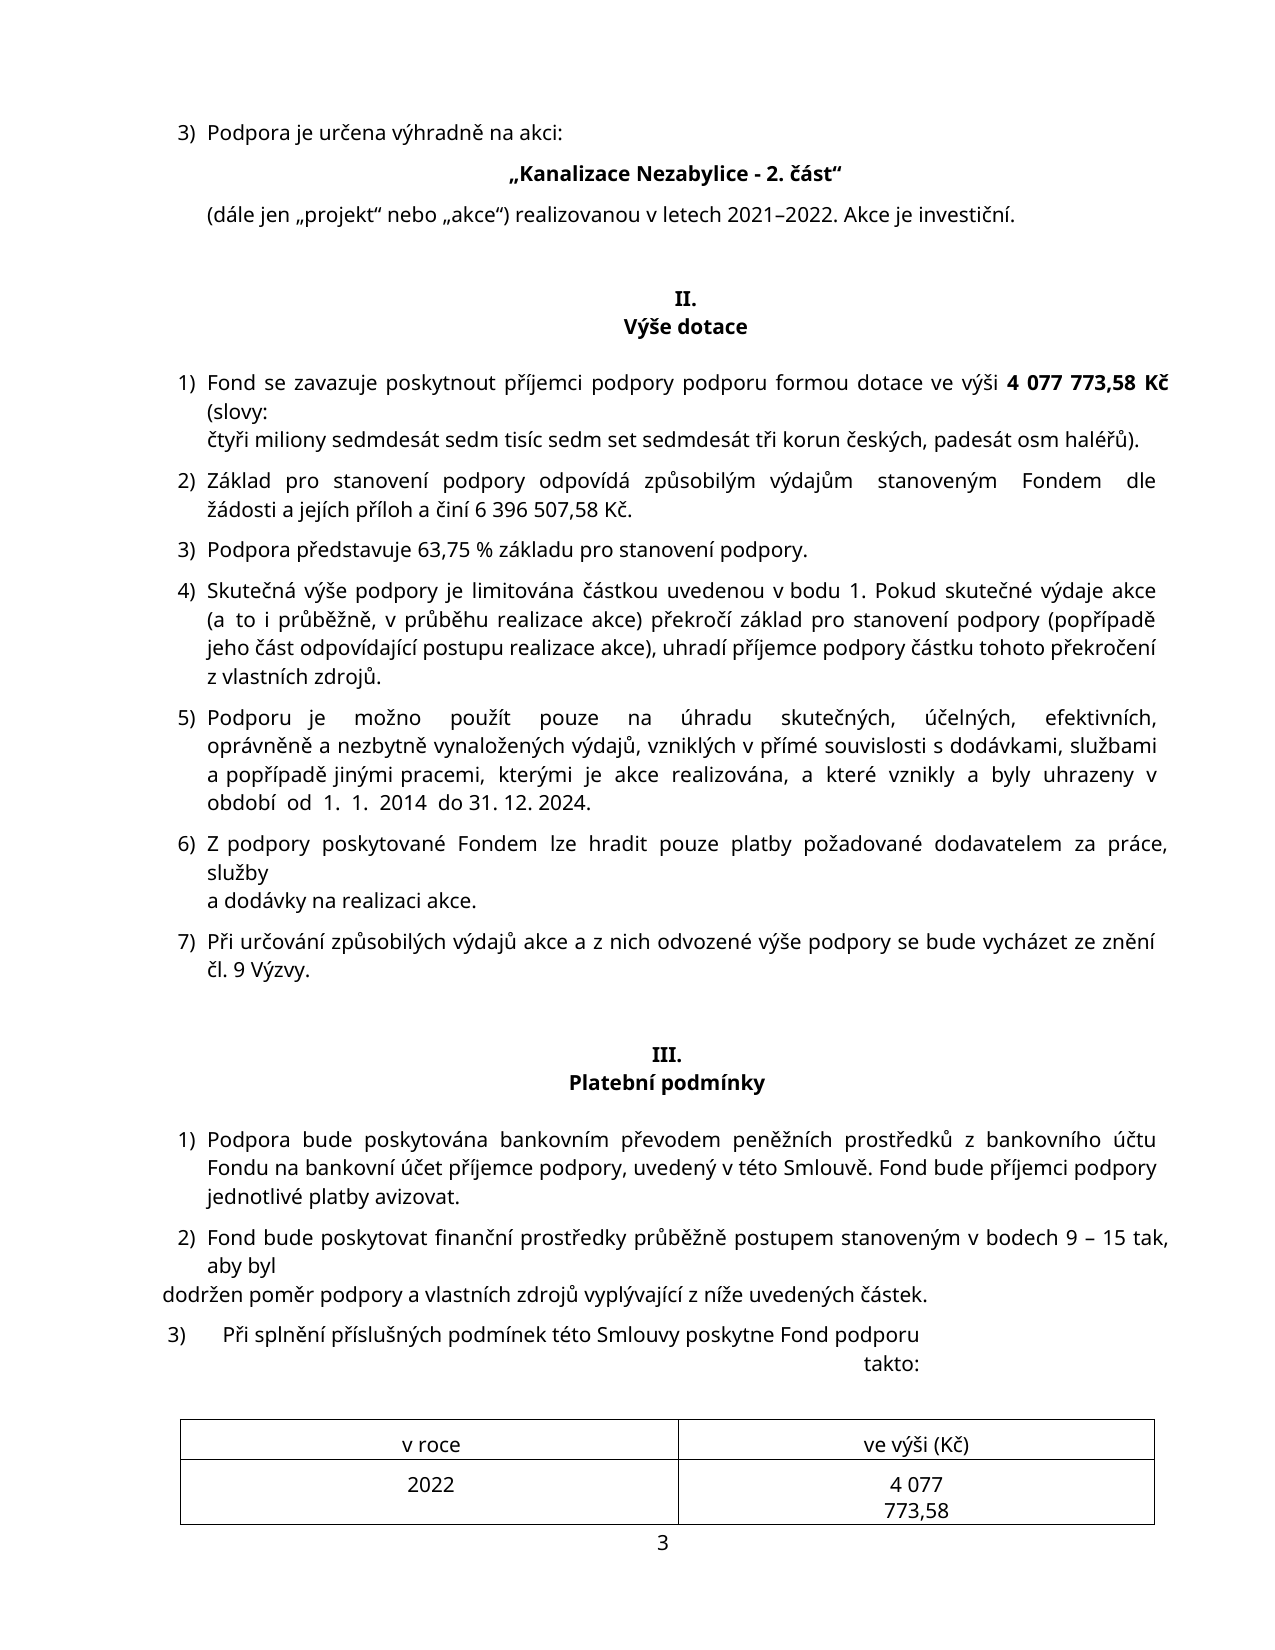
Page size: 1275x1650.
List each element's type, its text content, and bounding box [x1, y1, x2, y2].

table_header v roce [181, 1420, 678, 1459]
text (dále jen „projekt“ nebo „akce“) realizovanou v letech 2021–2022. Akce je investiční. [207, 200, 1169, 228]
subtitle Výše dotace [272, 312, 1099, 340]
list Při splnění příslušných podmínek této Smlouvy poskytne Fond podporu takto: [152, 1321, 919, 1377]
list Při určování způsobilých výdajů akce a z nich odvozené výše podpory se bude vycházet ze znění čl. 9 Výzvy. [177, 927, 1156, 983]
table_cell 2022 [181, 1460, 678, 1524]
list Podpora představuje 63,75 % základu pro stanovení podpory. [177, 536, 1169, 564]
list Základ pro stanovení podpory odpovídá způsobilým výdajům stanoveným Fondem dle žádosti a jejích příloh a činí 6 396 507,58 Kč. [177, 466, 1157, 523]
subtitle II. [272, 285, 1099, 312]
text a dodávky na realizaci akce. [207, 886, 1169, 914]
subtitle „Kanalizace Nezabylice - 2. část“ [508, 159, 1169, 187]
subtitle Platební podmínky [272, 1068, 1061, 1097]
list Z podpory poskytované Fondem lze hradit pouze platby požadované dodavatelem za práce, služby [177, 829, 1169, 886]
text dodržen poměr podpory a vlastních zdrojů vyplývající z níže uvedených částek. [152, 1280, 928, 1308]
list Skutečná výše podpory je limitována částkou uvedenou v bodu 1. Pokud skutečné výdaje akce (a to i průběžně, v průběhu realizace akce) překročí základ pro stanovení podpory (popřípadě jeho část odpovídající postupu realizace akce), uhradí příjemce podpory částku tohoto překročení z vlastních zdrojů. [177, 577, 1157, 690]
text čtyři miliony sedmdesát sedm tisíc sedm set sedmdesát tři korun českých, padesát osm haléřů). [207, 425, 1169, 454]
table_cell 4 077 773,58 [679, 1460, 1154, 1524]
list Podpora je určena výhradně na akci: [177, 118, 1169, 146]
list Fond bude poskytovat finanční prostředky průběžně postupem stanoveným v bodech 9 – 15 tak, aby byl [177, 1223, 1169, 1280]
subtitle III. [272, 1040, 1061, 1068]
table_header ve výši (Kč) [679, 1420, 1154, 1459]
list Fond se zavazuje poskytnout příjemci podpory podporu formou dotace ve výši 4 077 773,58 Kč (slovy: [177, 368, 1169, 425]
list Podpora bude poskytována bankovním převodem peněžních prostředků z bankovního účtu Fondu na bankovní účet příjemce podpory, uvedený v této Smlouvě. Fond bude příjemci podpory jednotlivé platby avizovat. [177, 1125, 1157, 1210]
list Podporu je možno použít pouze na úhradu skutečných, účelných, efektivních, oprávněně a nezbytně vynaložených výdajů, vzniklých v přímé souvislosti s dodávkami, službami a popřípadě jinými pracemi, kterými je akce realizována, a které vznikly a byly uhrazeny v období od 1. 1. 2014 do 31. 12. 2024. [177, 703, 1157, 817]
